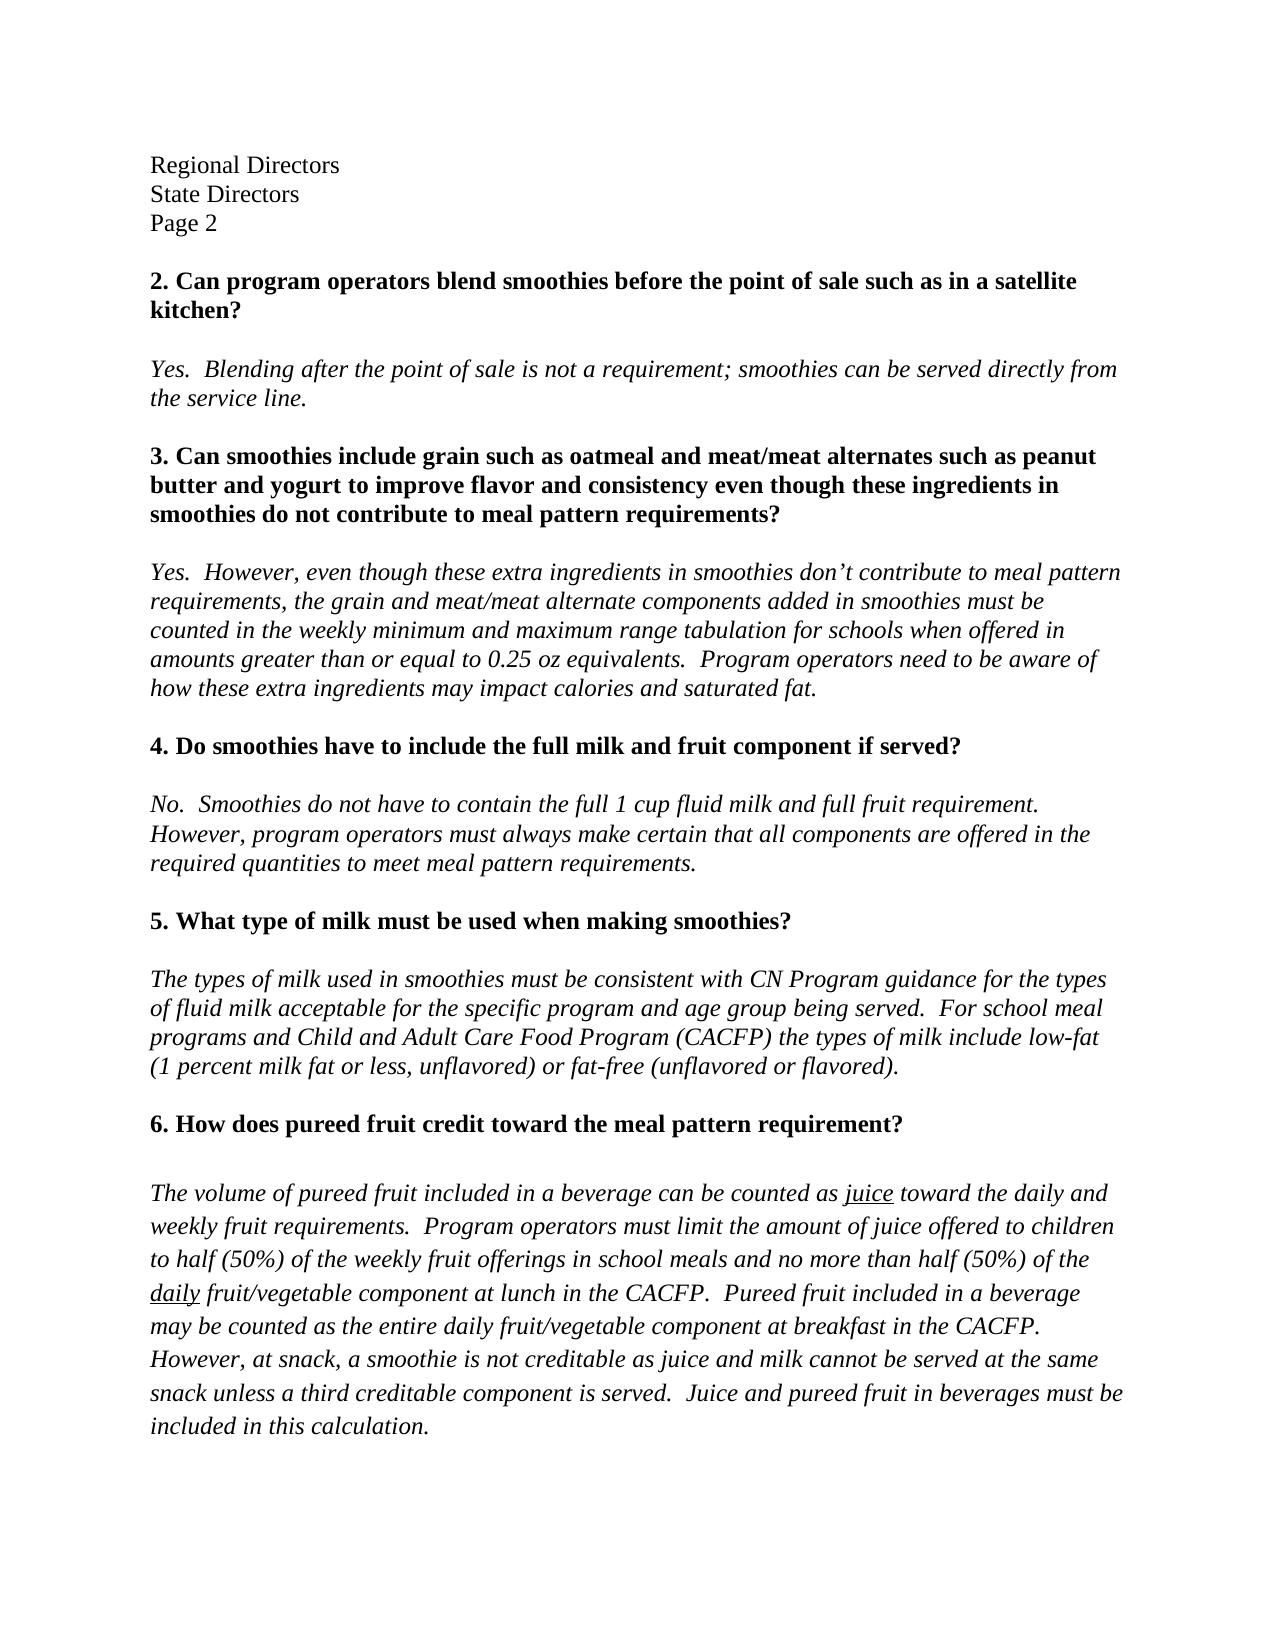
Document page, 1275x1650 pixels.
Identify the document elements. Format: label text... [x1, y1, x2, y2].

text Yes. However, even though these extra ingredients in smoothies don’t contribute to meal pattern requirements, the grain and meat/meat alternate components added in smoothies must be counted in the weekly minimum and maximum range tabulation for schools when offered in amounts greater than or equal to 0.25 oz equivalents. Program operators need to be aware of how these extra ingredients may impact calories and saturated fat. [150, 557, 1125, 702]
text Page 2 [150, 208, 1125, 237]
text Yes. Blending after the point of sale is not a requirement; smoothies can be served directly from the service line. [150, 353, 1125, 412]
text No. Smoothies do not have to contain the full 1 cup fluid milk and full fruit requirement. However, program operators must always make certain that all components are offered in the required quantities to meet meal pattern requirements. [150, 789, 1125, 877]
list The volume of pureed fruit included in a beverage can be counted as juice toward the daily and weekly fruit requirements. Program operators must limit the amount of juice offered to children to half (50%) of the weekly fruit offerings in school meals and no more than half (50%) of the daily fruit/vegetable component at lunch in the CACFP. Pureed fruit included in a beverage may be counted as the entire daily fruit/vegetable component at breakfast in the CACFP. However, at snack, a smoothie is not creditable as juice and milk cannot be served at the same snack unless a third creditable component is served. Juice and pureed fruit in beverages must be included in this calculation. [150, 1178, 1125, 1440]
text State Directors [150, 179, 1125, 208]
text Regional Directors [150, 150, 1125, 179]
text The types of milk used in smoothies must be consistent with CN Program guidance for the types of fluid milk acceptable for the specific program and age group being served. For school meal programs and Child and Adult Care Food Program (CACFP) the types of milk include low-fat (1 percent milk fat or less, unflavored) or fat-free (unflavored or flavored). [150, 964, 1125, 1080]
text 2. Can program operators blend smoothies before the point of sale such as in a satellite kitchen? [150, 266, 1125, 324]
text 5. What type of milk must be used when making smoothies? [150, 906, 1125, 935]
text 4. Do smoothies have to include the full milk and fruit component if served? [150, 731, 1125, 760]
text 6. How does pureed fruit credit toward the meal pattern requirement? [150, 1109, 1125, 1138]
text 3. Can smoothies include grain such as oatmeal and meat/meat alternates such as peanut butter and yogurt to improve flavor and consistency even though these ingredients in smoothies do not contribute to meal pattern requirements? [150, 441, 1125, 528]
